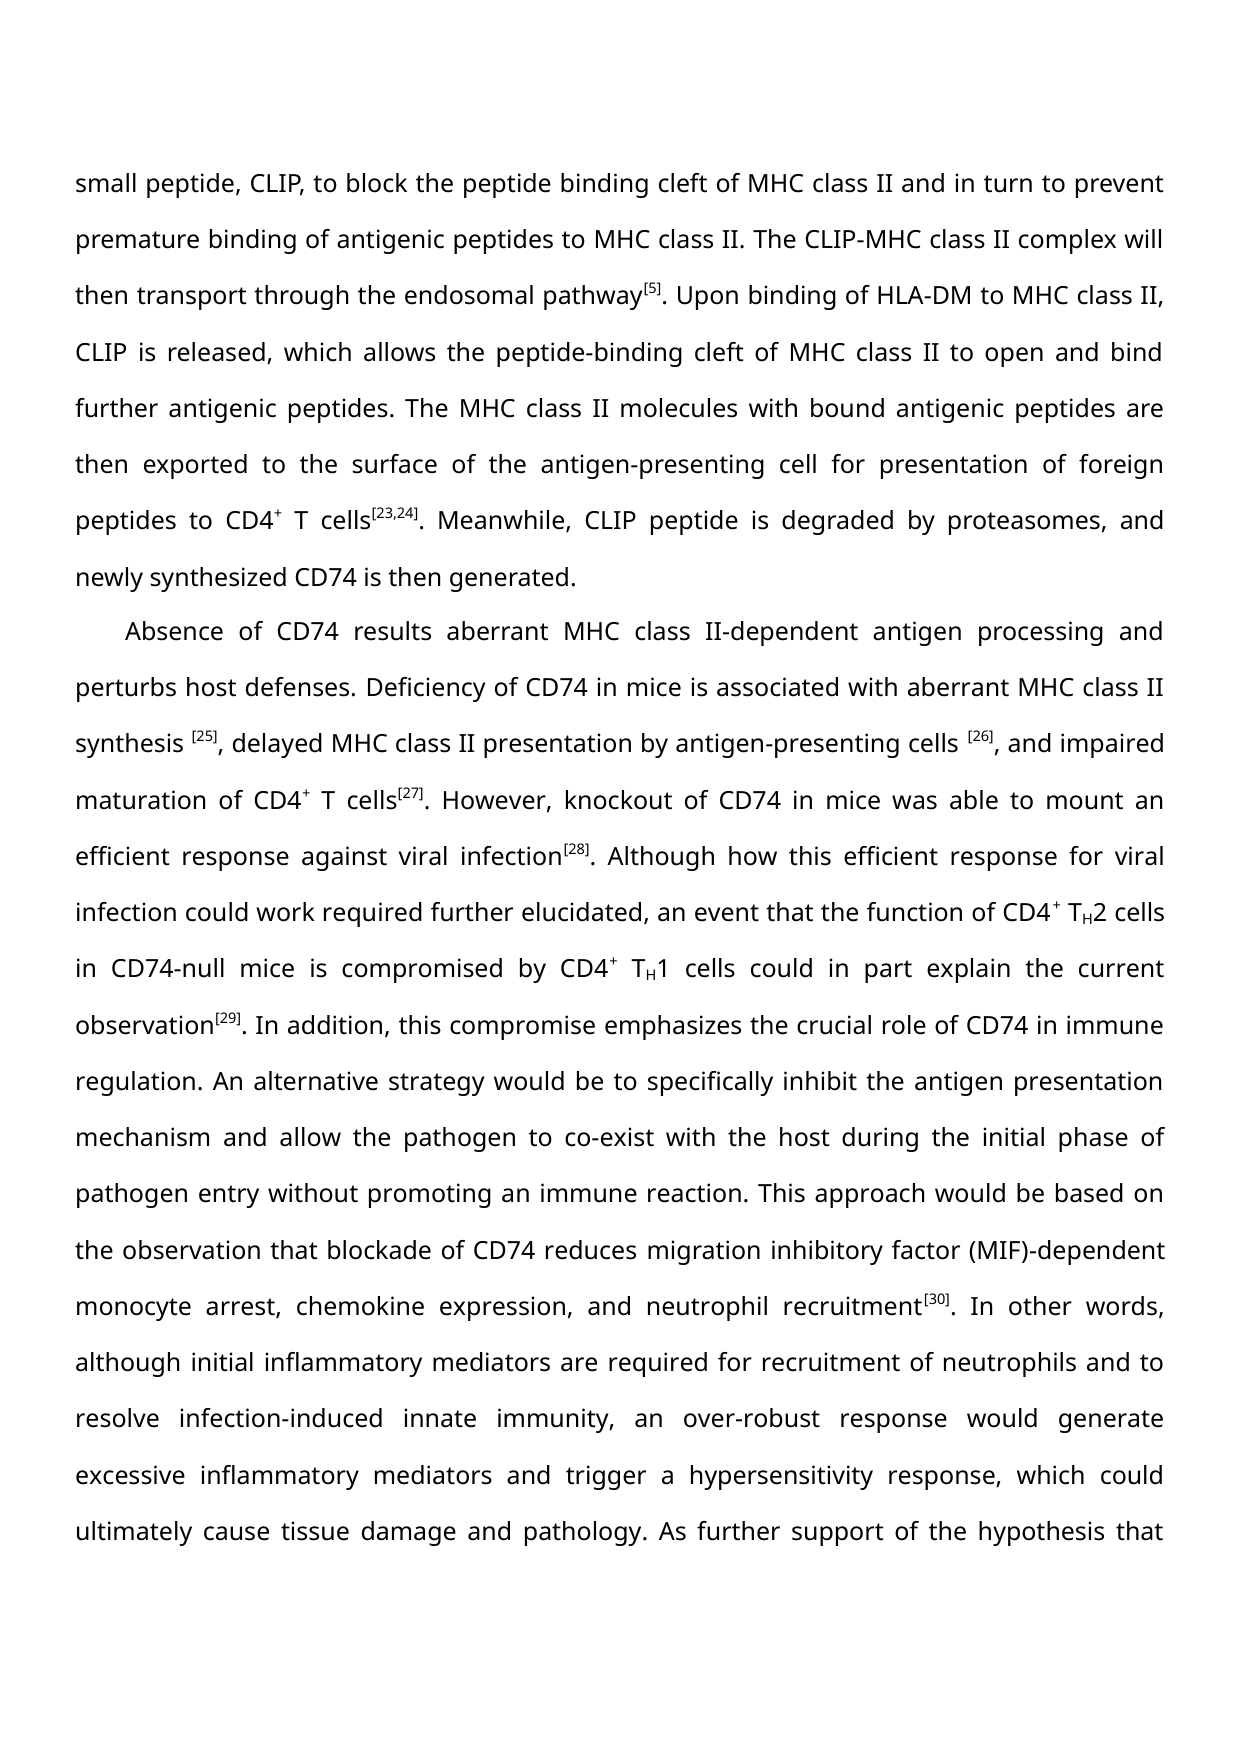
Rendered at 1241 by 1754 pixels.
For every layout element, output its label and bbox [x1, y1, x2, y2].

text [75, 612, 1165, 1549]
text [75, 164, 1165, 595]
